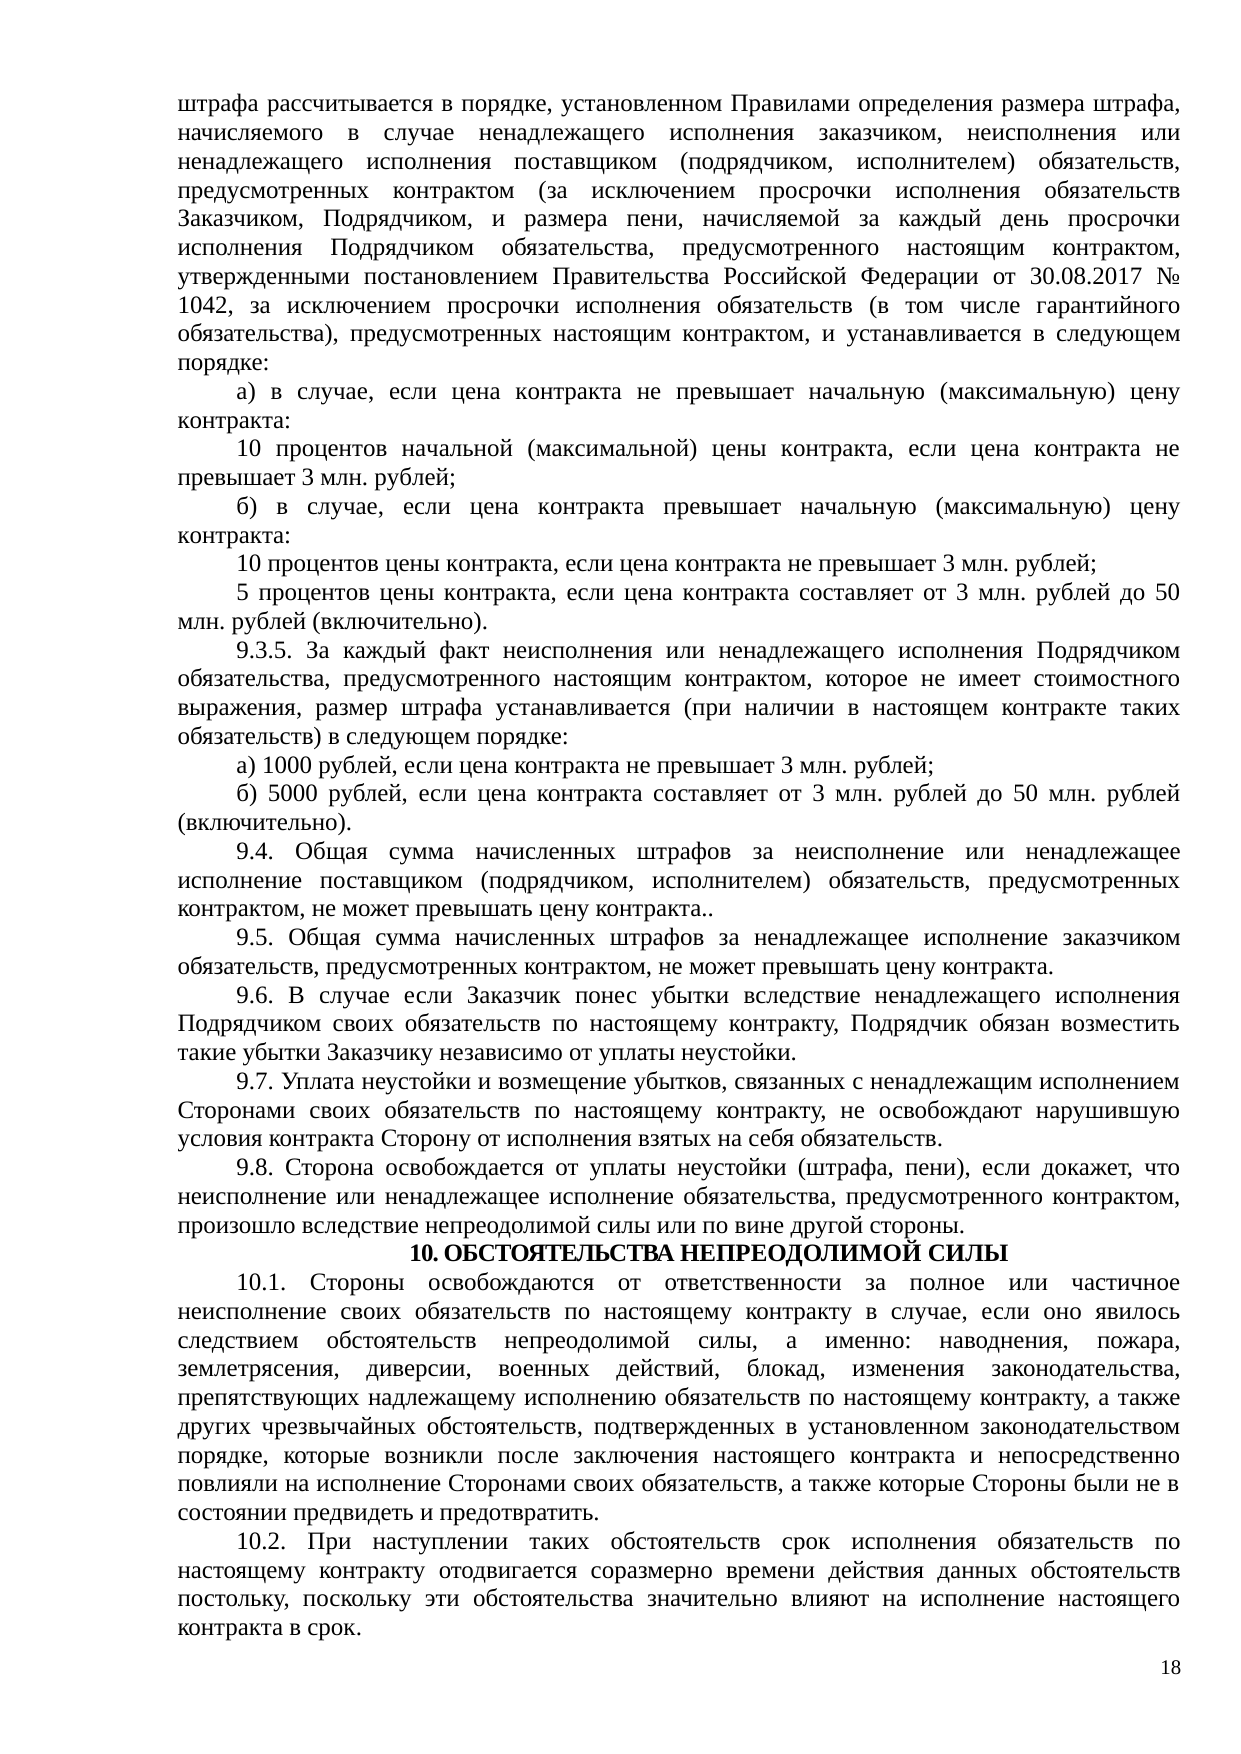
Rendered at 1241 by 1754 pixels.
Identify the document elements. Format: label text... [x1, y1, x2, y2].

text 9.4. Общая сумма начисленных штрафов за неисполнение или ненадлежащее исполнение поставщиком (подрядчиком, исполнителем) обязательств, предусмотренных контрактом, не может превышать цену контракта.. [177, 836, 1181, 922]
text 10 процентов цены контракта, если цена контракта не превышает 3 млн. рублей; [177, 548, 1181, 577]
text 9.5. Общая сумма начисленных штрафов за ненадлежащее исполнение заказчиком обязательств, предусмотренных контрактом, не может превышать цену контракта. [177, 922, 1181, 980]
text 10.1. Стороны освобождаются от ответственности за полное или частичное неисполнение своих обязательств по настоящему контракту в случае, если оно явилось следствием обстоятельств непреодолимой силы, а именно: наводнения, пожара, землетрясения, диверсии, военных действий, блокад, изменения законодательства, препятствующих надлежащему исполнению обязательств по настоящему контракту, а также других чрезвычайных обстоятельств, подтвержденных в установленном законодательством порядке, которые возникли после заключения настоящего контракта и непосредственно повлияли на исполнение Сторонами своих обязательств, а также которые Стороны были не в состоянии предвидеть и предотвратить. [177, 1267, 1181, 1526]
text б) в случае, если цена контракта превышает начальную (максимальную) цену контракта: [177, 491, 1181, 548]
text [177, 88, 1181, 376]
text а) в случае, если цена контракта не превышает начальную (максимальную) цену контракта: [177, 376, 1181, 433]
text 9.3.5. За каждый факт неисполнения или ненадлежащего исполнения Подрядчиком обязательства, предусмотренного настоящим контрактом, которое не имеет стоимостного выражения, размер штрафа устанавливается (при наличии в настоящем контракте таких обязательств) в следующем порядке: [177, 635, 1181, 750]
text 10. ОБСТОЯТЕЛЬСТВА НЕПРЕОДОЛИМОЙ СИЛЫ [177, 1238, 1181, 1267]
text 9.8. Сторона освобождается от уплаты неустойки (штрафа, пени), если докажет, что неисполнение или ненадлежащее исполнение обязательства, предусмотренного контрактом, произошло вследствие непреодолимой силы или по вине другой стороны. [177, 1152, 1181, 1238]
text а) 1000 рублей, если цена контракта не превышает 3 млн. рублей; [177, 750, 1181, 778]
text б) 5000 рублей, если цена контракта составляет от 3 млн. рублей до 50 млн. рублей (включительно). [177, 778, 1181, 836]
text 9.7. Уплата неустойки и возмещение убытков, связанных с ненадлежащим исполнением Сторонами своих обязательств по настоящему контракту, не освобождают нарушившую условия контракта Сторону от исполнения взятых на себя обязательств. [177, 1066, 1181, 1152]
text 5 процентов цены контракта, если цена контракта составляет от 3 млн. рублей до 50 млн. рублей (включительно). [177, 577, 1181, 635]
text 9.6. В случае если Заказчик понес убытки вследствие ненадлежащего исполнения Подрядчиком своих обязательств по настоящему контракту, Подрядчик обязан возместить такие убытки Заказчику независимо от уплаты неустойки. [177, 980, 1181, 1066]
text 10.2. При наступлении таких обстоятельств срок исполнения обязательств по настоящему контракту отодвигается соразмерно времени действия данных обстоятельств постольку, поскольку эти обстоятельства значительно влияют на исполнение настоящего контракта в срок. [177, 1526, 1181, 1641]
text 10 процентов начальной (максимальной) цены контракта, если цена контракта не превышает 3 млн. рублей; [177, 433, 1181, 491]
